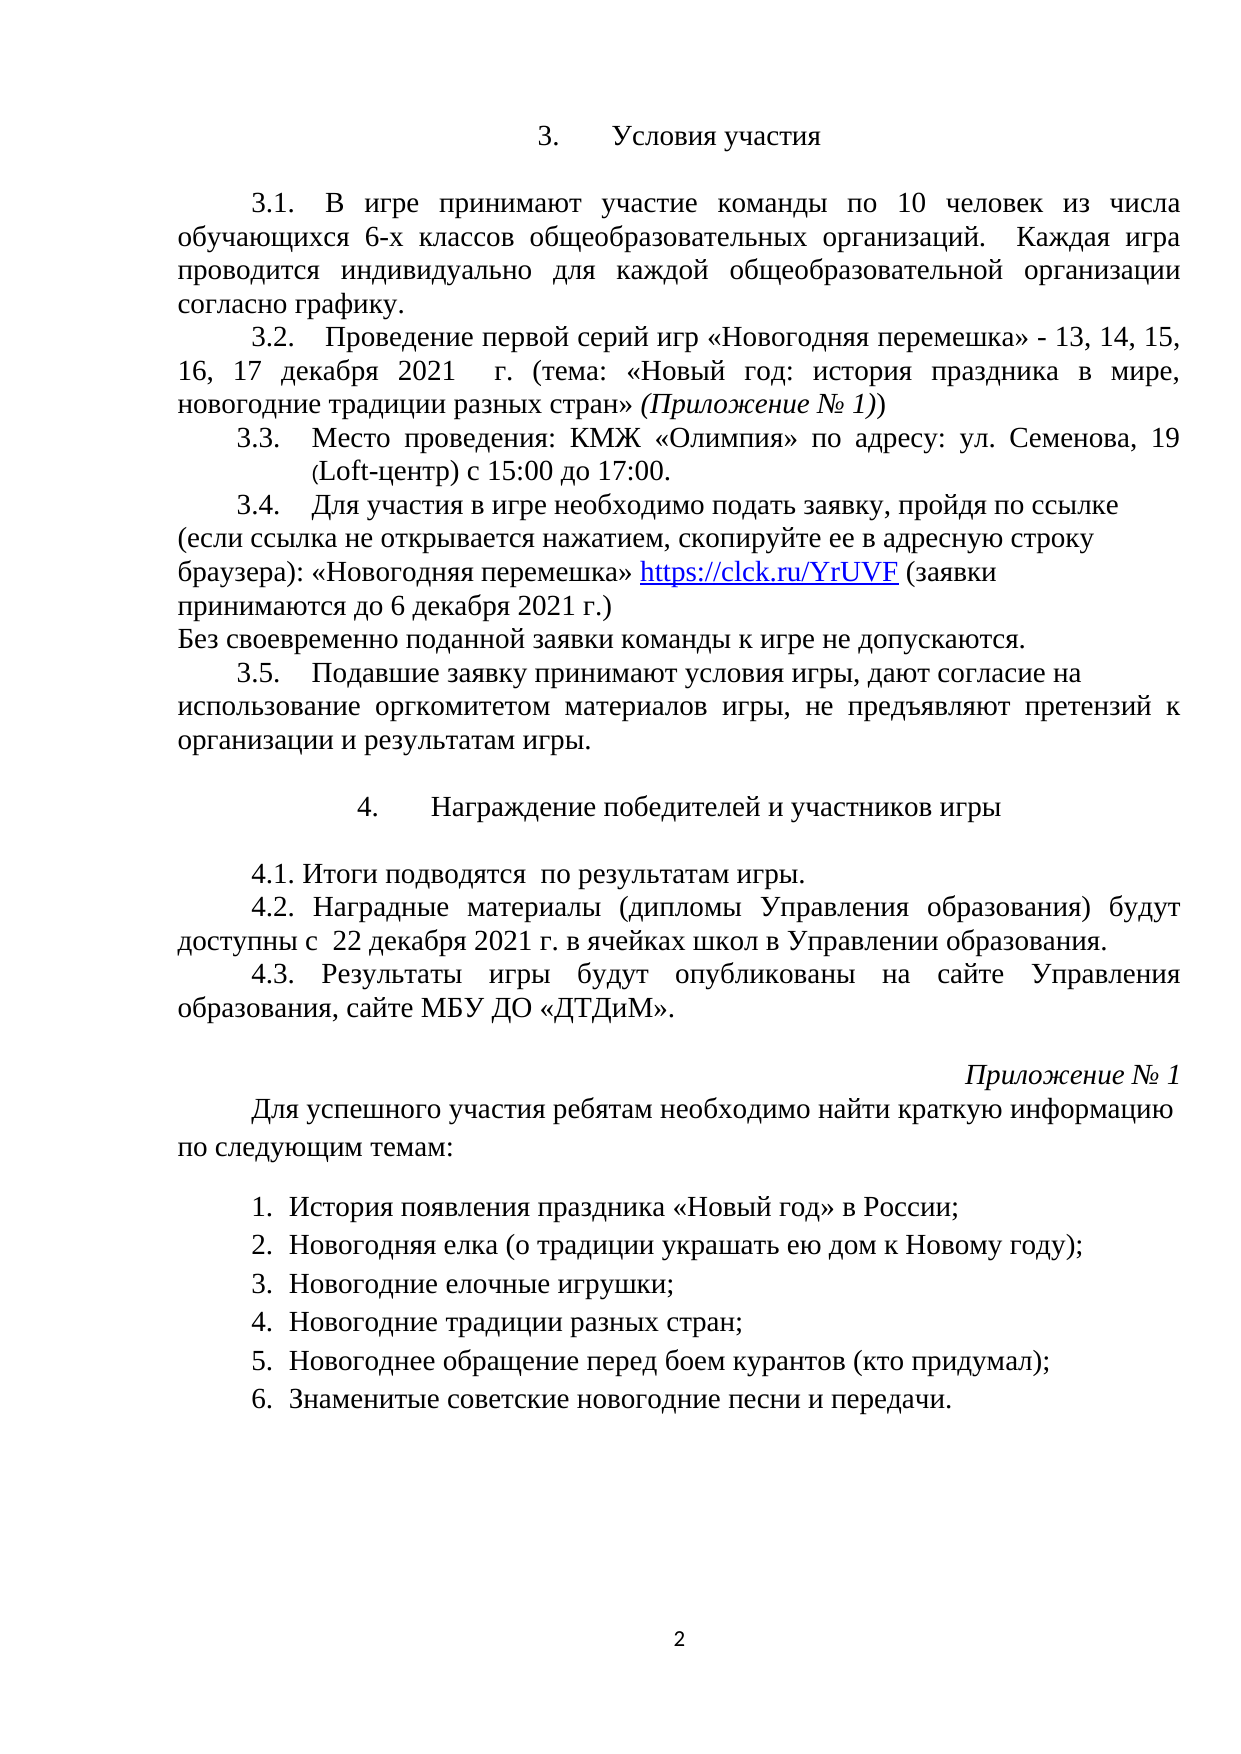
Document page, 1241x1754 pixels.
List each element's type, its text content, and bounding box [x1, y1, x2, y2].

list Условия участия [177, 118, 1181, 152]
list Новогодние традиции разных стран; [251, 1304, 1181, 1338]
text использование оргкомитетом материалов игры, не предъявляют претензий к организации и результатам игры. [177, 688, 1181, 755]
text 4.2. Наградные материалы (дипломы Управления образования) будут доступны с 22 декабря 2021 г. в ячейках школ в Управлении образования. [177, 889, 1181, 957]
list История появления праздника «Новый год» в России; [251, 1189, 1181, 1222]
list Для участия в игре необходимо подать заявку, пройдя по ссылке [236, 487, 1181, 521]
text (если ссылка не открывается нажатием, скопируйте ее в адресную строку [177, 521, 1181, 554]
list Место проведения: КМЖ «Олимпия» по адресу: ул. Семенова, 19 (Loft-центр) с 15:00 до 17:00. [236, 420, 1181, 487]
text браузера): «Новогодняя перемешка» https://clck.ru/YrUVF (заявки [177, 554, 1181, 588]
text 4.1. Итоги подводятся по результатам игры. [177, 856, 1181, 889]
text 4.3. Результаты игры будут опубликованы на сайте Управления образования, сайте МБУ ДО «ДТДиМ». [177, 957, 1181, 1024]
list В игре принимают участие команды по 10 человек из числа обучающихся 6-х классов общеобразовательных организаций. Каждая игра проводится индивидуально для каждой общеобразовательной организации согласно графику. [177, 185, 1181, 319]
list Награждение победителей и участников игры [177, 789, 1181, 822]
text Для успешного участия ребятам необходимо найти краткую информацию по следующим темам: [177, 1091, 1181, 1163]
list Проведение первой серий игр «Новогодняя перемешка» - 13, 14, 15, 16, 17 декабря 2021 г. (тема: «Новый год: история праздника в мире, новогодние традиции разных стран» (Приложение № 1)) [177, 319, 1181, 420]
list Знаменитые советские новогодние песни и передачи. [251, 1381, 1181, 1415]
list Новогоднее обращение перед боем курантов (кто придумал); [251, 1343, 1181, 1376]
text принимаются до 6 декабря 2021 г.) [177, 588, 1181, 621]
text Приложение № 1 [177, 1057, 1181, 1091]
list Подавшие заявку принимают условия игры, дают согласие на [236, 655, 1181, 688]
list Новогодняя елка (о традиции украшать ею дом к Новому году); [251, 1227, 1181, 1261]
list Новогодние елочные игрушки; [251, 1266, 1181, 1299]
text Без своевременно поданной заявки команды к игре не допускаются. [177, 621, 1181, 655]
